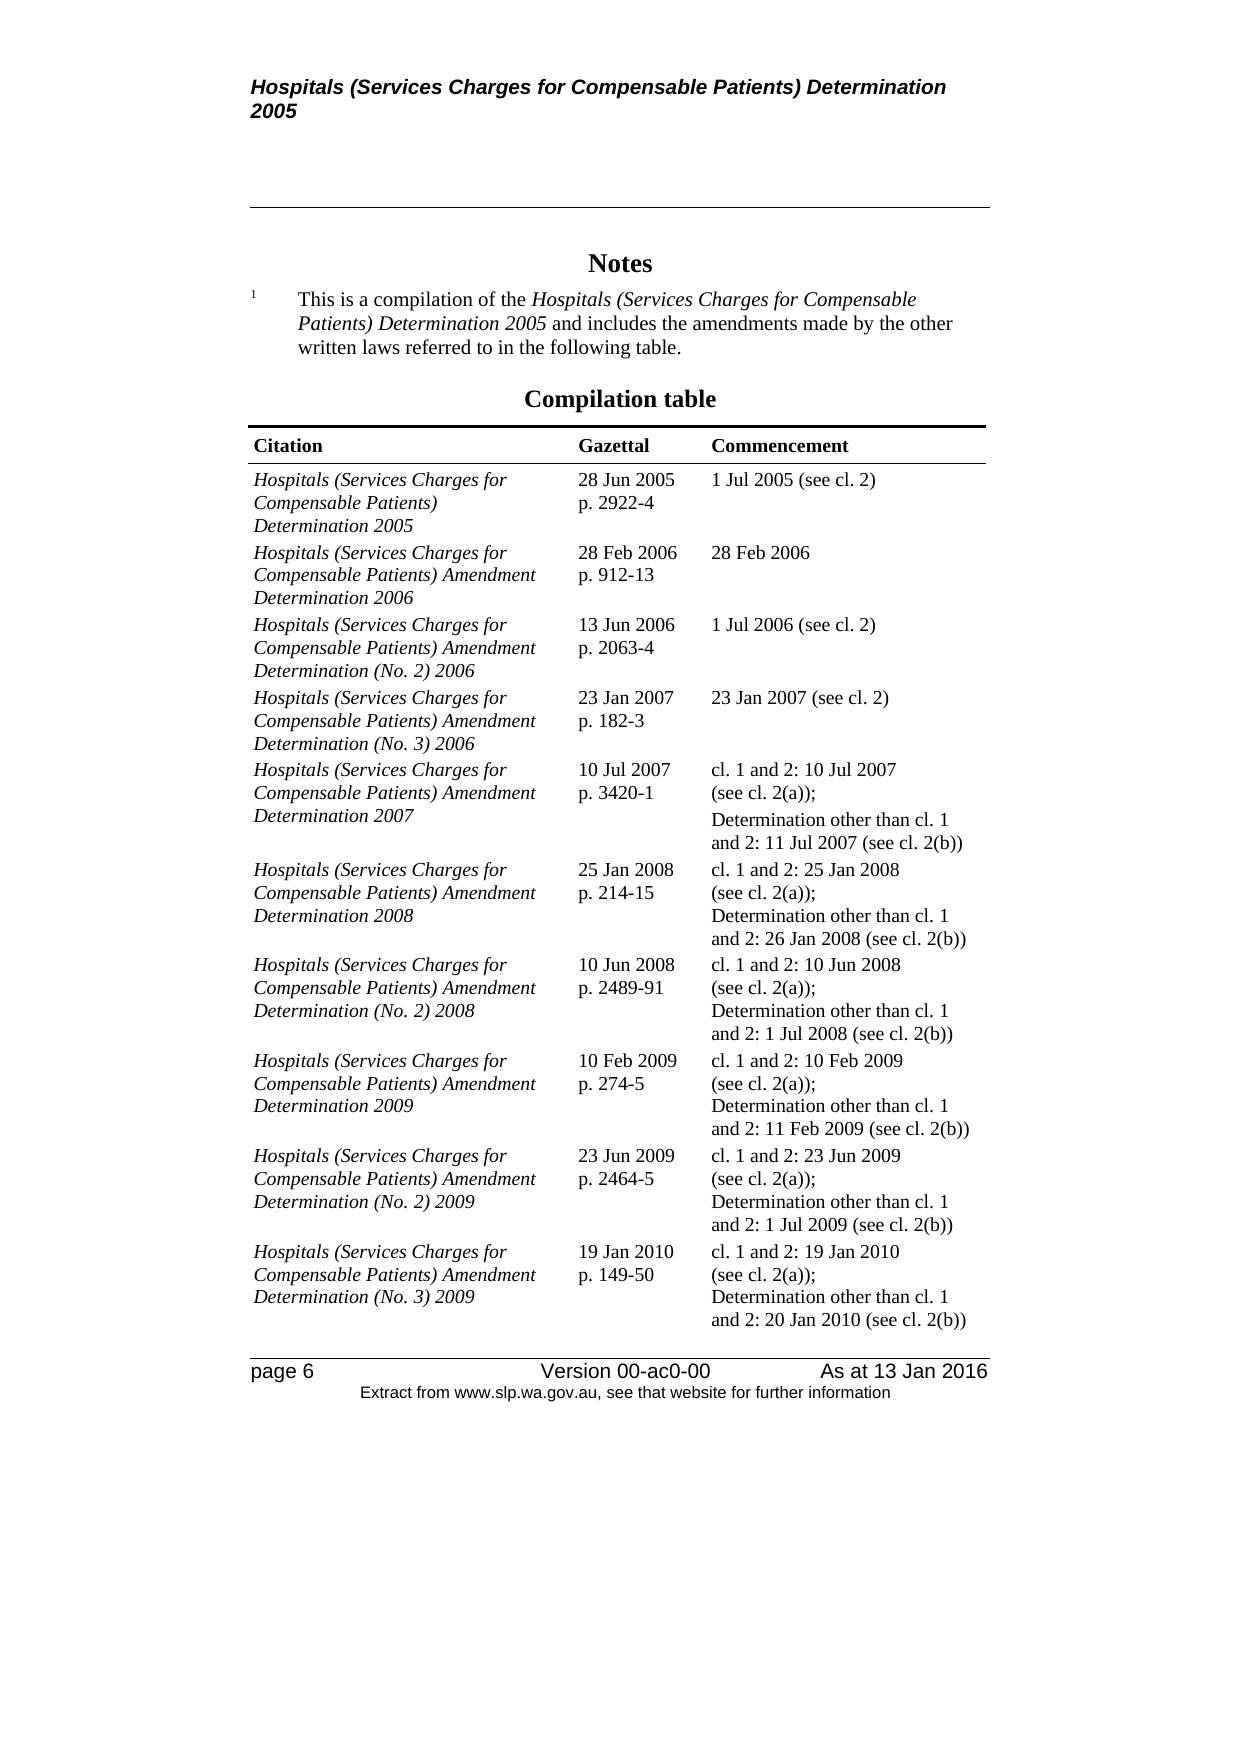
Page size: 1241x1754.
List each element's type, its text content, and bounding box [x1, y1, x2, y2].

table_cell Hospitals (Services Charges for Compensable Patients) Amendment Determination (No. 2) 2009 [248, 1140, 572, 1236]
table_cell cl. 1 and 2: 23 Jun 2009 (see cl. 2(a)); Determination other than cl. 1 and 2: 1 Jul 2009 (see cl. 2(b)) [705, 1140, 986, 1236]
table_header Gazettal [572, 428, 705, 463]
table_cell 23 Jan 2007 p. 182-3 [572, 682, 705, 754]
table_cell 10 Jun 2008 p. 2489-91 [572, 949, 705, 1045]
table_cell 13 Jun 2006 p. 2063-4 [572, 609, 705, 682]
table_cell Hospitals (Services Charges for Compensable Patients) Amendment Determination 2006 [248, 536, 572, 609]
table_cell cl. 1 and 2: 10 Feb 2009 (see cl. 2(a)); Determination other than cl. 1 and 2: 11 Feb 2009 (see cl. 2(b)) [705, 1045, 986, 1140]
table_cell 10 Jul 2007 p. 3420-1 [572, 754, 705, 854]
table_cell 23 Jan 2007 (see cl. 2) [705, 682, 986, 754]
table_header Citation [248, 428, 572, 463]
table_cell 1 Jul 2006 (see cl. 2) [705, 609, 986, 682]
table_cell 28 Feb 2006 p. 912-13 [572, 536, 705, 609]
table_cell Hospitals (Services Charges for Compensable Patients) Amendment Determination 2008 [248, 854, 572, 949]
table_cell Hospitals (Services Charges for Compensable Patients) Amendment Determination 2009 [248, 1045, 572, 1140]
table_cell 1 Jul 2005 (see cl. 2) [705, 464, 986, 536]
table_header Commencement [705, 428, 986, 463]
table_cell Hospitals (Services Charges for Compensable Patients) Amendment Determination 2007 [248, 754, 572, 854]
table_cell 28 Jun 2005 p. 2922-4 [572, 464, 705, 536]
table_cell cl. 1 and 2: 19 Jan 2010 (see cl. 2(a)); Determination other than cl. 1 and 2: 20 Jan 2010 (see cl. 2(b)) [705, 1236, 986, 1331]
table_cell cl. 1 and 2: 25 Jan 2008 (see cl. 2(a)); Determination other than cl. 1 and 2: 26 Jan 2008 (see cl. 2(b)) [705, 854, 986, 949]
table_cell Hospitals (Services Charges for Compensable Patients) Amendment Determination (No. 2) 2006 [248, 609, 572, 682]
table_cell 19 Jan 2010 p. 149-50 [572, 1236, 705, 1331]
subtitle Notes [250, 247, 990, 279]
table_cell Hospitals (Services Charges for Compensable Patients) Amendment Determination (No. 3) 2006 [248, 682, 572, 754]
table_cell Hospitals (Services Charges for Compensable Patients) Amendment Determination (No. 2) 2008 [248, 949, 572, 1045]
subtitle Compilation table [250, 384, 990, 413]
table_cell 23 Jun 2009 p. 2464-5 [572, 1140, 705, 1236]
table_cell Hospitals (Services Charges for Compensable Patients) Amendment Determination (No. 3) 2009 [248, 1236, 572, 1331]
text 1 This is a compilation of the Hospitals (Services Charges for Compensable Patients) Determination 2005 and includes the amendments made by the other written laws referred to in the following table. [250, 287, 990, 359]
table_cell 28 Feb 2006 [705, 536, 986, 609]
table_cell 10 Feb 2009 p. 274-5 [572, 1045, 705, 1140]
table_cell cl. 1 and 2: 10 Jul 2007 (see cl. 2(a)); Determination other than cl. 1 and 2: 11 Jul 2007 (see cl. 2(b)) [705, 754, 986, 854]
table_cell 25 Jan 2008 p. 214-15 [572, 854, 705, 949]
table_cell cl. 1 and 2: 10 Jun 2008 (see cl. 2(a)); Determination other than cl. 1 and 2: 1 Jul 2008 (see cl. 2(b)) [705, 949, 986, 1045]
table_cell Hospitals (Services Charges for Compensable Patients) Determination 2005 [248, 464, 572, 536]
